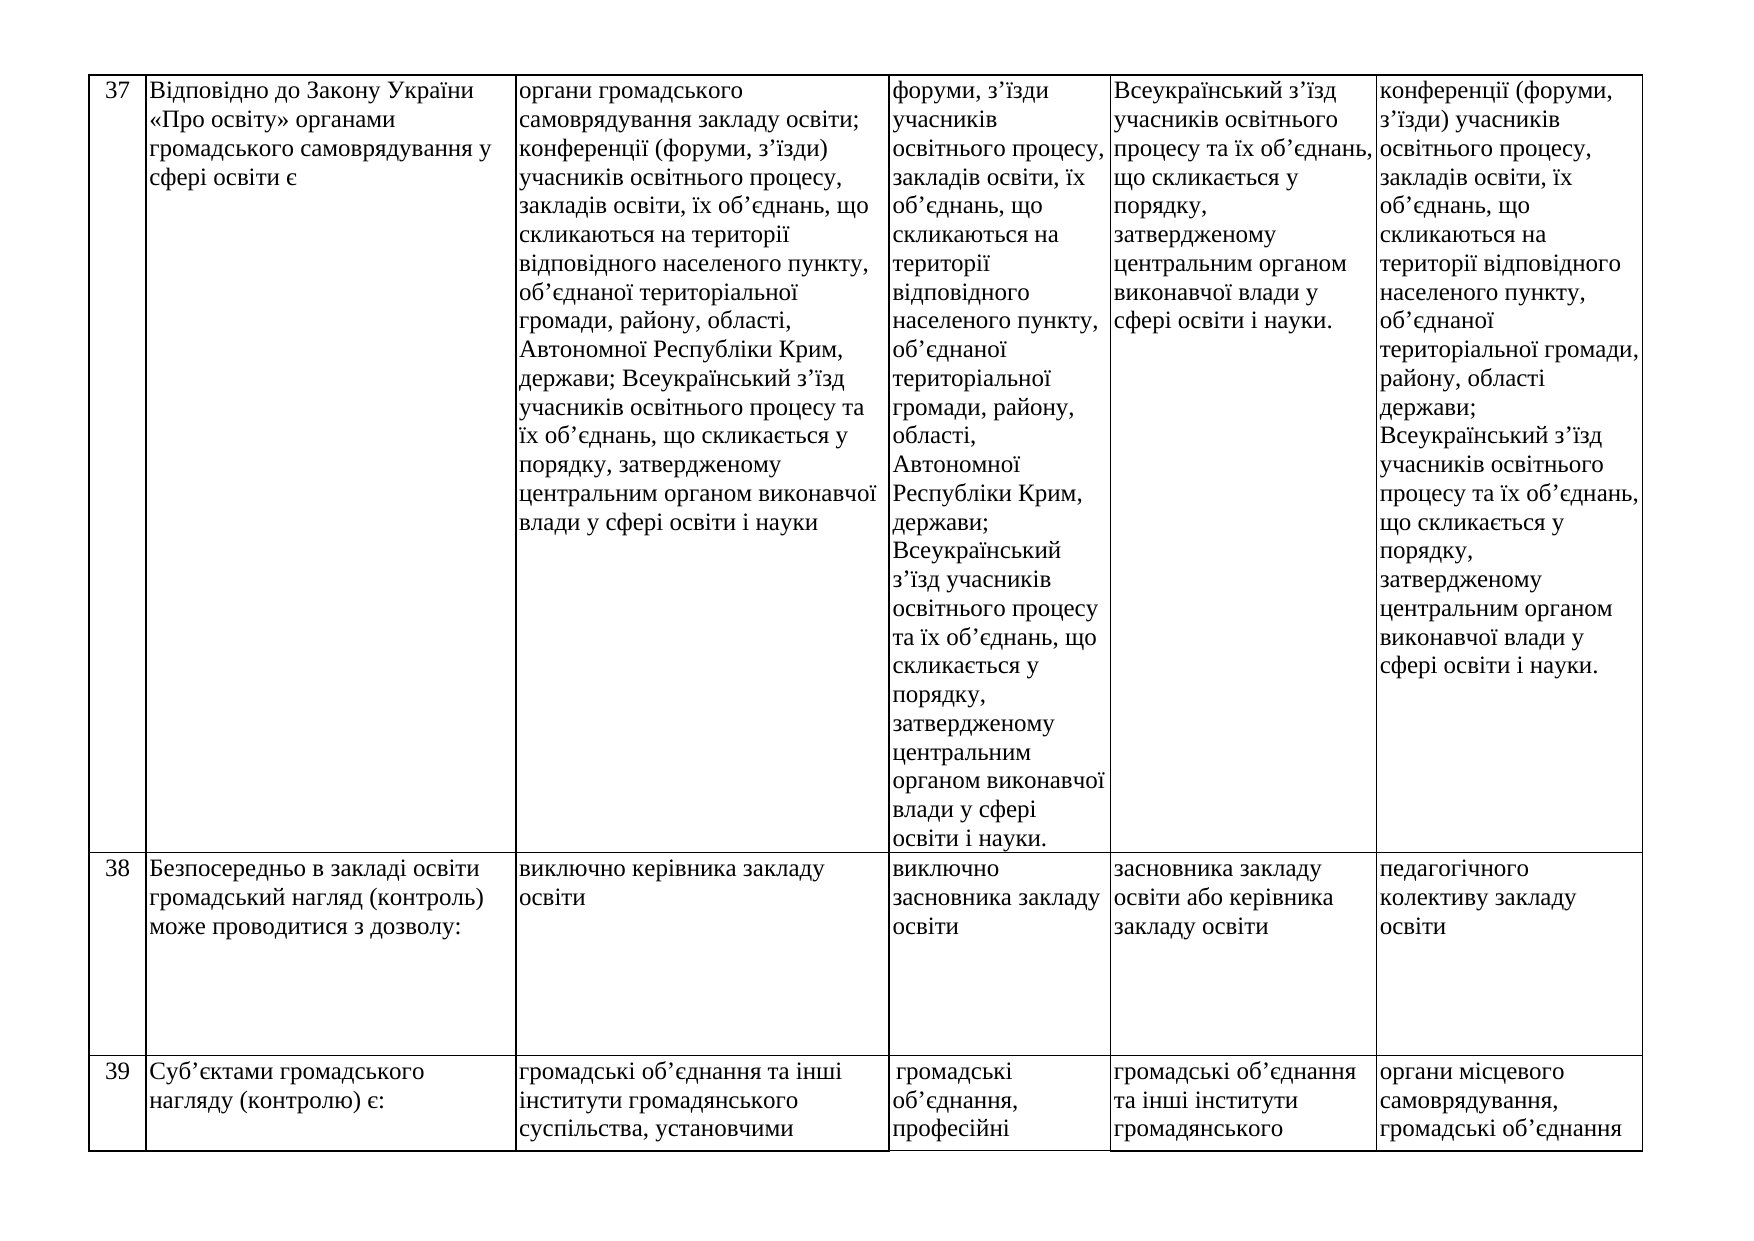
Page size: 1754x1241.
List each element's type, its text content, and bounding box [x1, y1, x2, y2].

table_cell 37 [90, 76, 145, 852]
table_cell 38 [90, 853, 145, 1054]
table_cell форуми, з’їзди учасників освітнього процесу, закладів освіти, їх об’єднань, що скликаються на території відповідного населеного пункту, об’єднаної територіальної громади, району, області, Автономної Республіки Крим, держави; Всеукраїнський з’їзд учасників освітнього процесу та їх об’єднань, що скликається у порядку, затвердженому центральним органом виконавчої влади у сфері освіти і науки. [890, 76, 1110, 852]
table_cell виключно засновника закладу освіти [890, 853, 1110, 1054]
table_cell Відповідно до Закону України «Про освіту» органами громадського самоврядування у сфері освіти є [147, 76, 515, 852]
table_cell педагогічного колективу закладу освіти [1377, 853, 1642, 1054]
table_cell Всеукраїнський з’їзд учасників освітнього процесу та їх об’єднань, що скликається у порядку, затвердженому центральним органом виконавчої влади у сфері освіти і науки. [1111, 76, 1376, 852]
table_cell Безпосередньо в закладі освіти громадський нагляд (контроль) може проводитися з дозволу: [147, 853, 515, 1054]
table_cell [1111, 1056, 1376, 1150]
table_cell органи громадського самоврядування закладу освіти; конференції (форуми, з’їзди) учасників освітнього процесу, закладів освіти, їх об’єднань, що скликаються на території відповідного населеного пункту, об’єднаної територіальної громади, району, області, Автономної Республіки Крим, держави; Всеукраїнський з’їзд учасників освітнього процесу та їх об’єднань, що скликається у порядку, затвердженому центральним органом виконавчої влади у сфері освіти і науки [517, 76, 888, 852]
table_cell конференції (форуми, з’їзди) учасників освітнього процесу, закладів освіти, їх об’єднань, що скликаються на території відповідного населеного пункту, об’єднаної територіальної громади, району, області держави; Всеукраїнський з’їзд учасників освітнього процесу та їх об’єднань, що скликається у порядку, затвердженому центральним органом виконавчої влади у сфері освіти і науки. [1377, 76, 1642, 852]
table_cell 39 [90, 1056, 145, 1150]
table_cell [517, 1056, 888, 1150]
table_cell засновника закладу освіти або керівника закладу освіти [1111, 853, 1376, 1054]
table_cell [147, 1056, 515, 1150]
table_cell виключно керівника закладу освіти [517, 853, 888, 1054]
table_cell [1377, 1056, 1642, 1150]
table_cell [890, 1056, 1110, 1150]
